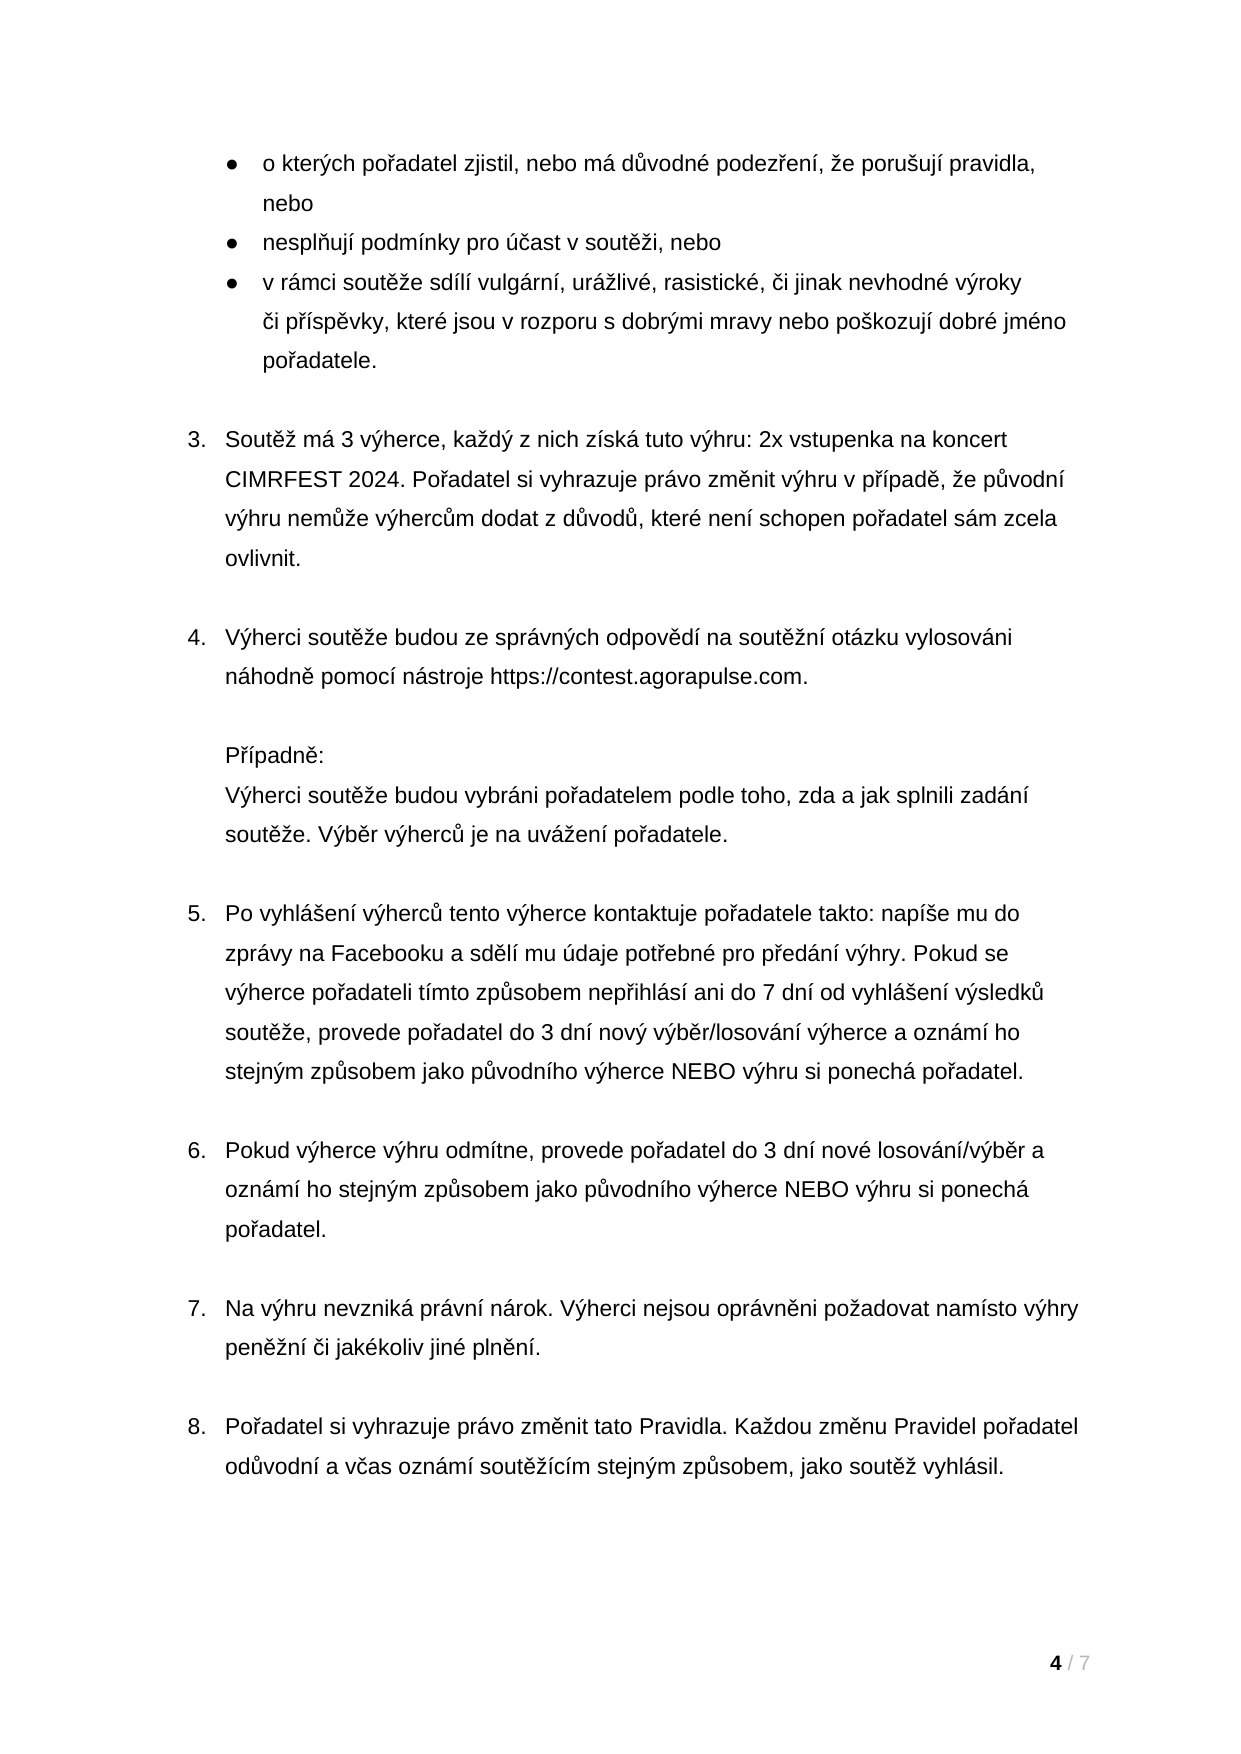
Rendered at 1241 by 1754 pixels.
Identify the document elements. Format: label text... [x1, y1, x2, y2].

list o kterých pořadatel zjistil, nebo má důvodné podezření, že porušují pravidla, nebo [225, 150, 1090, 216]
list Výherci soutěže budou ze správných odpovědí na soutěžní otázku vylosováni náhodně pomocí nástroje https://contest.agorapulse.com. Případně: [187, 624, 1090, 768]
list Pořadatel si vyhrazuje právo změnit tato Pravidla. Každou změnu Pravidel pořadatel odůvodní a včas oznámí soutěžícím stejným způsobem, jako soutěž vyhlásil. [187, 1413, 1090, 1479]
list v rámci soutěže sdílí vulgární, urážlivé, rasistické, či jinak nevhodné výroky či příspěvky, které jsou v rozporu s dobrými mravy nebo poškozují dobré jméno pořadatele. [225, 268, 1090, 374]
list Pokud výherce výhru odmítne, provede pořadatel do 3 dní nové losování/výběr a oznámí ho stejným způsobem jako původního výherce NEBO výhru si ponechá pořadatel. [187, 1137, 1090, 1242]
list Soutěž má 3 výherce, každý z nich získá tuto výhru: 2x vstupenka na koncert CIMRFEST 2024. Pořadatel si vyhrazuje právo změnit výhru v případě, že původní výhru nemůže výhercům dodat z důvodů, které není schopen pořadatel sám zcela ovlivnit. [187, 426, 1090, 571]
list Na výhru nevzniká právní nárok. Výherci nejsou oprávněni požadovat namísto výhry peněžní či jakékoliv jiné plnění. [187, 1295, 1090, 1361]
list nesplňují podmínky pro účast v soutěži, nebo [225, 229, 1090, 255]
text Výherci soutěže budou vybráni pořadatelem podle toho, zda a jak splnili zadání soutěže. Výběr výherců je na uvážení pořadatele. [225, 782, 1090, 847]
list Po vyhlášení výherců tento výherce kontaktuje pořadatele takto: napíše mu do zprávy na Facebooku a sdělí mu údaje potřebné pro předání výhry. Pokud se výherce pořadateli tímto způsobem nepřihlásí ani do 7 dní od vyhlášení výsledků soutěže, provede pořadatel do 3 dní nový výběr/losování výherce a oznámí ho stejným způsobem jako původního výherce NEBO výhru si ponechá pořadatel. [187, 900, 1090, 1084]
